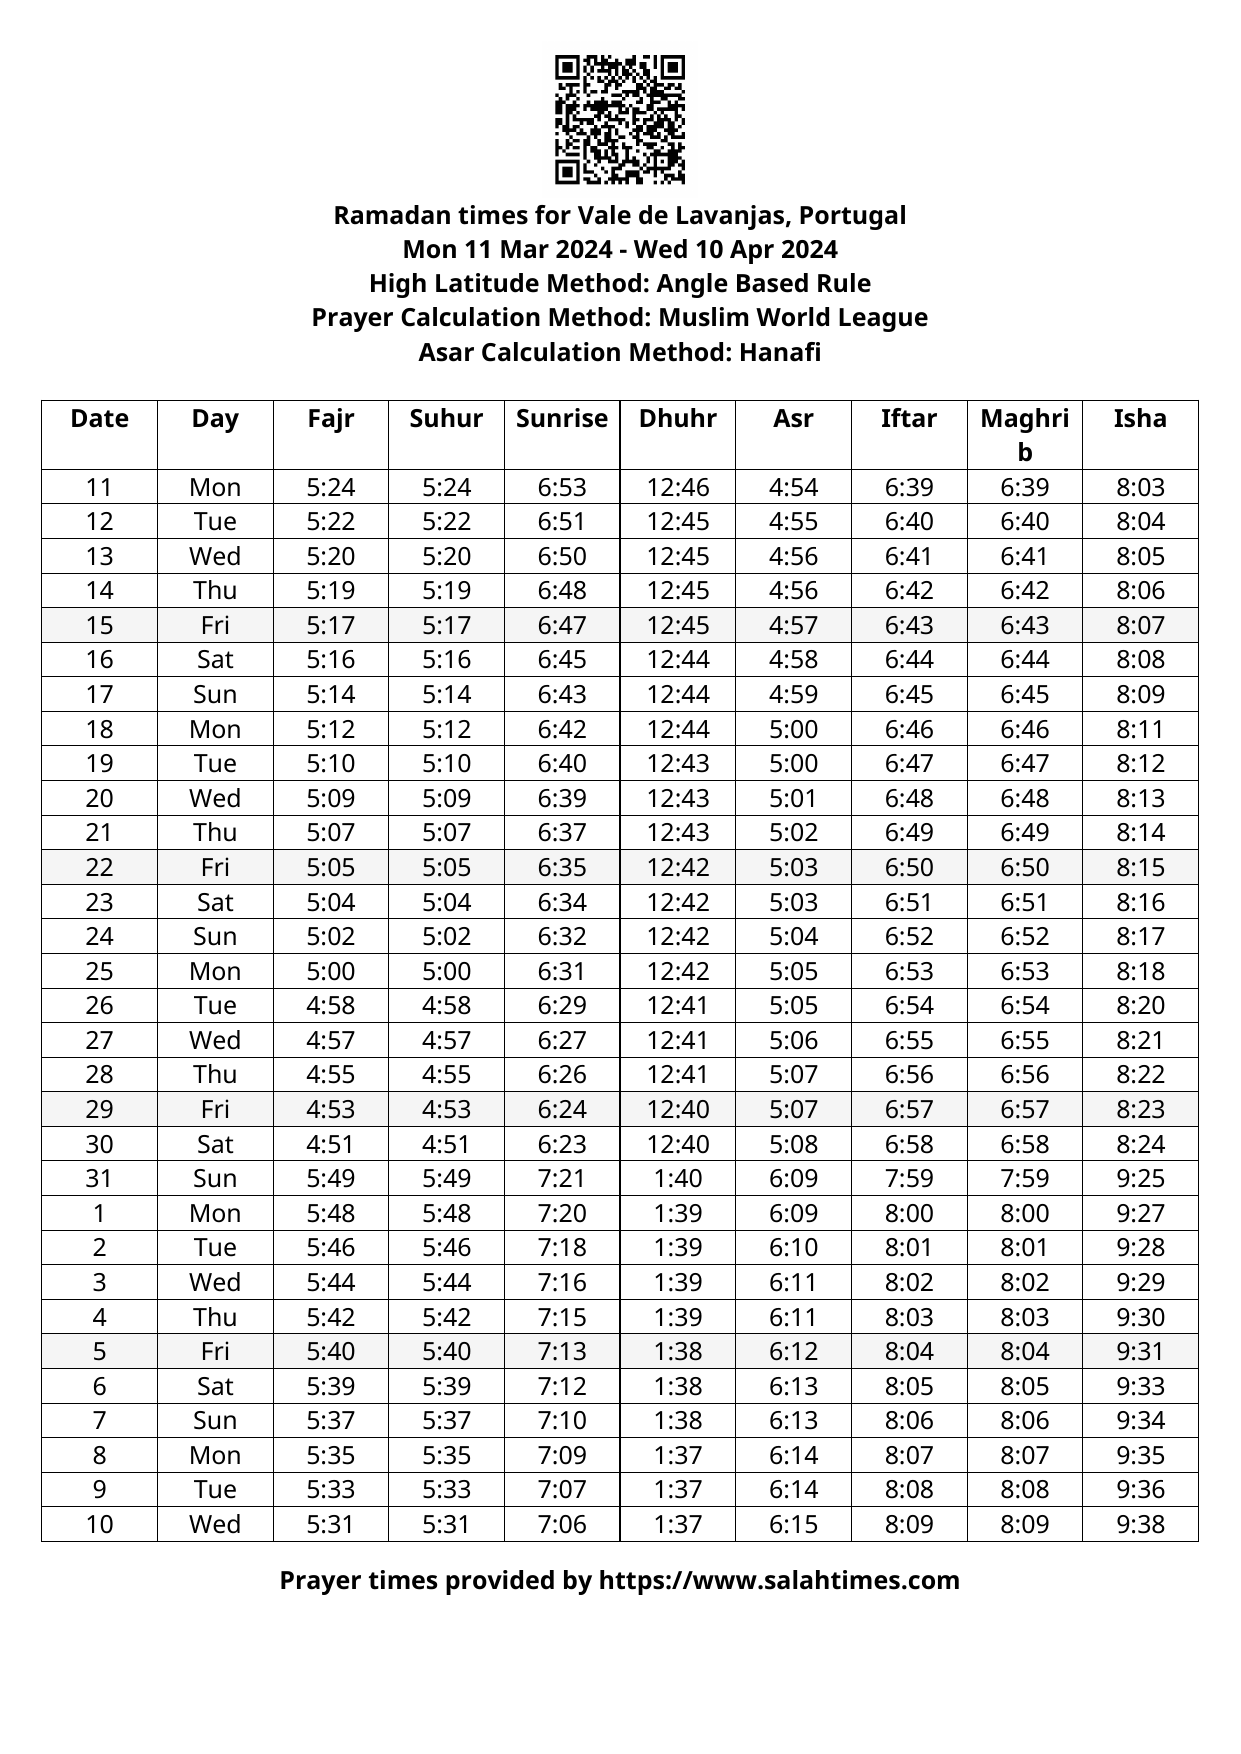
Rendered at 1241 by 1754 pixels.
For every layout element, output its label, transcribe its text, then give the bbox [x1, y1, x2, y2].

table_cell 6:52 [968, 919, 1082, 953]
table_cell 6:11 [736, 1265, 851, 1299]
table_cell 5:07 [736, 1092, 851, 1126]
table_cell 4:55 [274, 1058, 388, 1091]
table_cell 5:00 [389, 954, 504, 987]
text High Latitude Method: Angle Based Rule [42, 266, 1198, 300]
table_cell 5:00 [736, 712, 851, 745]
table_cell 6:40 [852, 504, 967, 538]
table_cell 6:44 [968, 643, 1082, 676]
table_cell 4:53 [389, 1092, 504, 1126]
table_cell Sun [158, 1161, 273, 1195]
table_cell 12:40 [621, 1092, 735, 1126]
table_cell 8:11 [1083, 712, 1198, 745]
table_cell 6:47 [852, 746, 967, 780]
table_cell 6:52 [852, 919, 967, 953]
table_cell 6:49 [968, 816, 1082, 849]
table_cell 6:31 [505, 954, 619, 987]
table_cell 5:02 [736, 816, 851, 849]
table_cell 6:14 [736, 1438, 851, 1472]
table_cell 6:35 [505, 850, 619, 884]
table_cell 1:40 [621, 1161, 735, 1195]
table_cell Tue [158, 1231, 273, 1264]
table_cell 21 [42, 816, 157, 849]
table_cell 7 [42, 1404, 157, 1437]
table_cell 9:35 [1083, 1438, 1198, 1472]
table_cell 6:15 [736, 1507, 851, 1541]
table_cell 6:43 [505, 677, 619, 711]
table_cell 5:07 [389, 816, 504, 849]
table_cell 4:57 [389, 1023, 504, 1057]
table_cell 27 [42, 1023, 157, 1057]
table_cell 12:42 [621, 954, 735, 987]
table_cell Wed [158, 781, 273, 814]
table_cell 6:55 [968, 1023, 1082, 1057]
table_cell 6:48 [968, 781, 1082, 814]
table_cell 6:24 [505, 1092, 619, 1126]
table_cell 5:05 [736, 954, 851, 987]
table_cell 6:29 [505, 989, 619, 1022]
table_cell 8:22 [1083, 1058, 1198, 1091]
table_cell 8:09 [852, 1507, 967, 1541]
table_cell 7:15 [505, 1300, 619, 1333]
table_cell Thu [158, 1300, 273, 1333]
table_cell 26 [42, 989, 157, 1022]
table_cell 5:24 [274, 470, 388, 503]
table_cell 5:44 [274, 1265, 388, 1299]
table_cell 28 [42, 1058, 157, 1091]
table_cell 8:12 [1083, 746, 1198, 780]
table_cell 6:41 [968, 539, 1082, 572]
table_cell 9:31 [1083, 1334, 1198, 1368]
table_cell 6:26 [505, 1058, 619, 1091]
table_cell 5:42 [274, 1300, 388, 1333]
table_cell 8:08 [1083, 643, 1198, 676]
table_cell 6:57 [852, 1092, 967, 1126]
table_cell 8:20 [1083, 989, 1198, 1022]
table_cell 7:06 [505, 1507, 619, 1541]
table_cell 4:58 [274, 989, 388, 1022]
table_cell Wed [158, 1265, 273, 1299]
table_cell 6:10 [736, 1231, 851, 1264]
table_cell 7:18 [505, 1231, 619, 1264]
table_cell 8:13 [1083, 781, 1198, 814]
table_cell 8:04 [968, 1334, 1082, 1368]
table_cell Wed [158, 1023, 273, 1057]
table_cell 4:54 [736, 470, 851, 503]
text Asar Calculation Method: Hanafi [42, 334, 1198, 368]
table_cell 4:51 [389, 1127, 504, 1160]
table_cell 12:44 [621, 677, 735, 711]
table_cell 6:12 [736, 1334, 851, 1368]
table_cell 8:09 [1083, 677, 1198, 711]
table_cell 5:46 [389, 1231, 504, 1264]
table_cell 9:36 [1083, 1473, 1198, 1506]
table_cell 5:31 [389, 1507, 504, 1541]
table_cell 6:42 [968, 574, 1082, 607]
table_cell 4:59 [736, 677, 851, 711]
table_cell 9:27 [1083, 1196, 1198, 1229]
table_cell 9:33 [1083, 1369, 1198, 1402]
table_cell 1:38 [621, 1404, 735, 1437]
table_cell 20 [42, 781, 157, 814]
table_cell 8:24 [1083, 1127, 1198, 1160]
table_cell 4:56 [736, 574, 851, 607]
table_cell 4:55 [736, 504, 851, 538]
table_cell 9:29 [1083, 1265, 1198, 1299]
table_cell 9:38 [1083, 1507, 1198, 1541]
table_cell 12:41 [621, 989, 735, 1022]
table_cell 8:05 [1083, 539, 1198, 572]
table_cell 12:41 [621, 1023, 735, 1057]
table_cell 12:45 [621, 539, 735, 572]
table_cell 12:42 [621, 919, 735, 953]
table_cell 8:07 [968, 1438, 1082, 1472]
table_cell 5:22 [389, 504, 504, 538]
table_cell 12:46 [621, 470, 735, 503]
table_cell 8:00 [968, 1196, 1082, 1229]
table_cell 6:53 [852, 954, 967, 987]
table_cell 5:48 [274, 1196, 388, 1229]
table_cell 8:03 [968, 1300, 1082, 1333]
table_cell 5:33 [274, 1473, 388, 1506]
table_cell 5:07 [736, 1058, 851, 1091]
table_cell 12:41 [621, 1058, 735, 1091]
table_cell 6:43 [968, 608, 1082, 642]
table_cell 5:04 [389, 885, 504, 918]
table_cell 5:03 [736, 850, 851, 884]
table_cell 4:58 [736, 643, 851, 676]
table_cell 8:03 [1083, 470, 1198, 503]
table_cell 1:37 [621, 1438, 735, 1472]
table_cell 13 [42, 539, 157, 572]
table_cell 8:02 [968, 1265, 1082, 1299]
table_cell 12:45 [621, 608, 735, 642]
table_cell 15 [42, 608, 157, 642]
table_cell 12 [42, 504, 157, 538]
table_cell 7:21 [505, 1161, 619, 1195]
table_cell Tue [158, 1473, 273, 1506]
table_cell 6:47 [968, 746, 1082, 780]
table_cell 7:20 [505, 1196, 619, 1229]
table_cell 5:20 [389, 539, 504, 572]
table_cell 24 [42, 919, 157, 953]
table_cell 9:34 [1083, 1404, 1198, 1437]
table_cell 14 [42, 574, 157, 607]
table_cell Mon [158, 954, 273, 987]
table_cell 5:35 [389, 1438, 504, 1472]
table_cell 12:43 [621, 781, 735, 814]
table_cell 8:08 [852, 1473, 967, 1506]
table_cell 29 [42, 1092, 157, 1126]
table_cell Fri [158, 850, 273, 884]
table_header Dhuhr [621, 401, 735, 469]
table_cell Fri [158, 1334, 273, 1368]
table_cell 6:51 [852, 885, 967, 918]
table_cell 5:17 [389, 608, 504, 642]
table_cell 12:44 [621, 643, 735, 676]
table_cell 8:01 [852, 1231, 967, 1264]
table_cell 8:21 [1083, 1023, 1198, 1057]
table_cell 8:17 [1083, 919, 1198, 953]
table_header Fajr [274, 401, 388, 469]
table_cell Sun [158, 1404, 273, 1437]
table_cell 5:14 [389, 677, 504, 711]
table_cell 8:08 [968, 1473, 1082, 1506]
table_cell 18 [42, 712, 157, 745]
table_cell 6:49 [852, 816, 967, 849]
table_header Isha [1083, 401, 1198, 469]
table_cell 5:19 [274, 574, 388, 607]
table_cell 8:09 [968, 1507, 1082, 1541]
table_cell 5:05 [389, 850, 504, 884]
table_cell 6:48 [505, 574, 619, 607]
table_cell 5:24 [389, 470, 504, 503]
table_cell 7:16 [505, 1265, 619, 1299]
table_cell 6:13 [736, 1369, 851, 1402]
table_cell 4:55 [389, 1058, 504, 1091]
table_cell 5:19 [389, 574, 504, 607]
table_cell 12:40 [621, 1127, 735, 1160]
table_cell 3 [42, 1265, 157, 1299]
table_cell 12:45 [621, 504, 735, 538]
table_cell 5:12 [389, 712, 504, 745]
table_cell 8:07 [852, 1438, 967, 1472]
table_cell 31 [42, 1161, 157, 1195]
table_cell Sat [158, 1127, 273, 1160]
table_cell Tue [158, 504, 273, 538]
table_cell 8:07 [1083, 608, 1198, 642]
table_cell 6:42 [852, 574, 967, 607]
table_cell 6:50 [852, 850, 967, 884]
table_cell 12:44 [621, 712, 735, 745]
table_cell 6:45 [852, 677, 967, 711]
table_cell 16 [42, 643, 157, 676]
text Prayer Calculation Method: Muslim World League [42, 300, 1198, 334]
table_cell 5:06 [736, 1023, 851, 1057]
table_cell 5:31 [274, 1507, 388, 1541]
table_cell 5:40 [389, 1334, 504, 1368]
table_cell 5:00 [274, 954, 388, 987]
table_cell 8:00 [852, 1196, 967, 1229]
table_cell 6:09 [736, 1196, 851, 1229]
table_cell 7:59 [968, 1161, 1082, 1195]
table_cell 8:18 [1083, 954, 1198, 987]
table_cell 5:05 [736, 989, 851, 1022]
table_cell 12:45 [621, 574, 735, 607]
table_cell Mon [158, 1438, 273, 1472]
table_cell 6:44 [852, 643, 967, 676]
table_cell 4:57 [736, 608, 851, 642]
table_cell 5:49 [274, 1161, 388, 1195]
table_cell 25 [42, 954, 157, 987]
table_header Sunrise [505, 401, 619, 469]
table_cell 6:55 [852, 1023, 967, 1057]
table_cell 5:40 [274, 1334, 388, 1368]
table_cell 9:30 [1083, 1300, 1198, 1333]
table_header Maghrib [968, 401, 1082, 469]
table_cell 7:13 [505, 1334, 619, 1368]
text Ramadan times for Vale de Lavanjas, Portugal [42, 198, 1198, 232]
table_cell Sat [158, 1369, 273, 1402]
table_header Suhur [389, 401, 504, 469]
table_cell 4:58 [389, 989, 504, 1022]
table_header Asr [736, 401, 851, 469]
table_cell 11 [42, 470, 157, 503]
table_cell 6:41 [852, 539, 967, 572]
table_cell 8:23 [1083, 1092, 1198, 1126]
table_cell 6:13 [736, 1404, 851, 1437]
table_cell 2 [42, 1231, 157, 1264]
table_cell 30 [42, 1127, 157, 1160]
table_cell 10 [42, 1507, 157, 1541]
table_cell 8:06 [968, 1404, 1082, 1437]
table_cell 1:39 [621, 1265, 735, 1299]
table_cell 6:54 [968, 989, 1082, 1022]
table_cell Tue [158, 989, 273, 1022]
table_cell 6:39 [505, 781, 619, 814]
table_cell 5:09 [274, 781, 388, 814]
table_cell Sun [158, 919, 273, 953]
table_cell 5:20 [274, 539, 388, 572]
table_cell 5:04 [736, 919, 851, 953]
table_cell 5:37 [389, 1404, 504, 1437]
table_cell 8:02 [852, 1265, 967, 1299]
table_cell 1:37 [621, 1507, 735, 1541]
table_cell 5:39 [274, 1369, 388, 1402]
table_cell 6:34 [505, 885, 619, 918]
table_cell 17 [42, 677, 157, 711]
table_cell Tue [158, 746, 273, 780]
table_cell Thu [158, 1058, 273, 1091]
table_cell 6:09 [736, 1161, 851, 1195]
table_cell 6:32 [505, 919, 619, 953]
table_cell 5:22 [274, 504, 388, 538]
table_cell 8:16 [1083, 885, 1198, 918]
table_cell 4:53 [274, 1092, 388, 1126]
table_cell 5:02 [389, 919, 504, 953]
table_cell 8:03 [852, 1300, 967, 1333]
table_cell 6:54 [852, 989, 967, 1022]
picture [542, 41, 699, 198]
table_cell 4:57 [274, 1023, 388, 1057]
table_cell 12:43 [621, 816, 735, 849]
table_cell Fri [158, 608, 273, 642]
table_cell 1:37 [621, 1473, 735, 1506]
table_cell 1:39 [621, 1300, 735, 1333]
table_cell 8:04 [1083, 504, 1198, 538]
table_cell 5:02 [274, 919, 388, 953]
table_cell 4 [42, 1300, 157, 1333]
table_cell 6:39 [968, 470, 1082, 503]
table_cell 6:43 [852, 608, 967, 642]
table_cell 5:16 [389, 643, 504, 676]
table_cell 5:03 [736, 885, 851, 918]
table_cell 12:42 [621, 885, 735, 918]
table_cell 6:57 [968, 1092, 1082, 1126]
table_cell 5:46 [274, 1231, 388, 1264]
table_cell 12:42 [621, 850, 735, 884]
table_cell 5:14 [274, 677, 388, 711]
table_cell 8:01 [968, 1231, 1082, 1264]
table_cell 6:53 [968, 954, 1082, 987]
table_header Day [158, 401, 273, 469]
table_cell 6:51 [505, 504, 619, 538]
table_cell 5:42 [389, 1300, 504, 1333]
table_cell 6:46 [968, 712, 1082, 745]
table_cell 8:05 [852, 1369, 967, 1402]
table_cell 8:04 [852, 1334, 967, 1368]
table_cell 5:08 [736, 1127, 851, 1160]
table_cell 19 [42, 746, 157, 780]
table_cell 1:38 [621, 1334, 735, 1368]
table_cell 1:38 [621, 1369, 735, 1402]
table_cell 6:40 [505, 746, 619, 780]
table_cell 5:17 [274, 608, 388, 642]
table_cell Mon [158, 470, 273, 503]
table_cell 6:14 [736, 1473, 851, 1506]
table_cell 8:05 [968, 1369, 1082, 1402]
table_cell 9:25 [1083, 1161, 1198, 1195]
table_cell 5:04 [274, 885, 388, 918]
table_cell Mon [158, 712, 273, 745]
table_cell Sat [158, 643, 273, 676]
table_cell 6:58 [852, 1127, 967, 1160]
table_header Iftar [852, 401, 967, 469]
table_cell 5:12 [274, 712, 388, 745]
text Mon 11 Mar 2024 - Wed 10 Apr 2024 [42, 232, 1198, 266]
table_cell 5:10 [389, 746, 504, 780]
table_cell 5 [42, 1334, 157, 1368]
table_cell 6:48 [852, 781, 967, 814]
table_cell 5:05 [274, 850, 388, 884]
table_cell 6:51 [968, 885, 1082, 918]
table_cell 7:12 [505, 1369, 619, 1402]
table_cell 1:39 [621, 1231, 735, 1264]
table_cell 5:01 [736, 781, 851, 814]
table_cell 9:28 [1083, 1231, 1198, 1264]
table_cell 5:49 [389, 1161, 504, 1195]
table_cell Mon [158, 1196, 273, 1229]
table_cell 6:56 [968, 1058, 1082, 1091]
table_cell Sat [158, 885, 273, 918]
table_cell 5:16 [274, 643, 388, 676]
table_cell 5:35 [274, 1438, 388, 1472]
table_cell 5:44 [389, 1265, 504, 1299]
table_cell 5:39 [389, 1369, 504, 1402]
table_cell 9 [42, 1473, 157, 1506]
table_cell 6:42 [505, 712, 619, 745]
table_cell 6 [42, 1369, 157, 1402]
table_cell 6:50 [505, 539, 619, 572]
table_cell 8:06 [1083, 574, 1198, 607]
table_cell 5:00 [736, 746, 851, 780]
table_cell 6:40 [968, 504, 1082, 538]
table_cell Thu [158, 574, 273, 607]
table_cell 6:37 [505, 816, 619, 849]
table_cell 5:37 [274, 1404, 388, 1437]
table_header Date [42, 401, 157, 469]
table_cell 7:07 [505, 1473, 619, 1506]
table_cell 7:09 [505, 1438, 619, 1472]
table_cell 7:10 [505, 1404, 619, 1437]
table_cell Fri [158, 1092, 273, 1126]
table_cell 6:47 [505, 608, 619, 642]
table_cell 6:58 [968, 1127, 1082, 1160]
table_cell 5:07 [274, 816, 388, 849]
table_cell 12:43 [621, 746, 735, 780]
table_cell 5:48 [389, 1196, 504, 1229]
table_cell 6:56 [852, 1058, 967, 1091]
table_cell 7:59 [852, 1161, 967, 1195]
table_cell 22 [42, 850, 157, 884]
table_cell 1:39 [621, 1196, 735, 1229]
table_cell 6:45 [505, 643, 619, 676]
table_cell 6:53 [505, 470, 619, 503]
table_cell 23 [42, 885, 157, 918]
table_cell 6:39 [852, 470, 967, 503]
table_cell 4:51 [274, 1127, 388, 1160]
table_cell 6:50 [968, 850, 1082, 884]
table_cell 8:06 [852, 1404, 967, 1437]
table_cell Thu [158, 816, 273, 849]
table_cell 1 [42, 1196, 157, 1229]
table_cell 8:14 [1083, 816, 1198, 849]
table_cell Sun [158, 677, 273, 711]
table_cell 8:15 [1083, 850, 1198, 884]
table_cell 6:11 [736, 1300, 851, 1333]
text Prayer times provided by https://www.salahtimes.com [42, 1563, 1198, 1597]
table_cell 6:46 [852, 712, 967, 745]
table_cell Wed [158, 539, 273, 572]
table_cell 5:33 [389, 1473, 504, 1506]
table_cell Wed [158, 1507, 273, 1541]
table_cell 6:45 [968, 677, 1082, 711]
table_cell 5:09 [389, 781, 504, 814]
table_cell 8 [42, 1438, 157, 1472]
table_cell 6:27 [505, 1023, 619, 1057]
table_cell 4:56 [736, 539, 851, 572]
table_cell 6:23 [505, 1127, 619, 1160]
table_cell 5:10 [274, 746, 388, 780]
